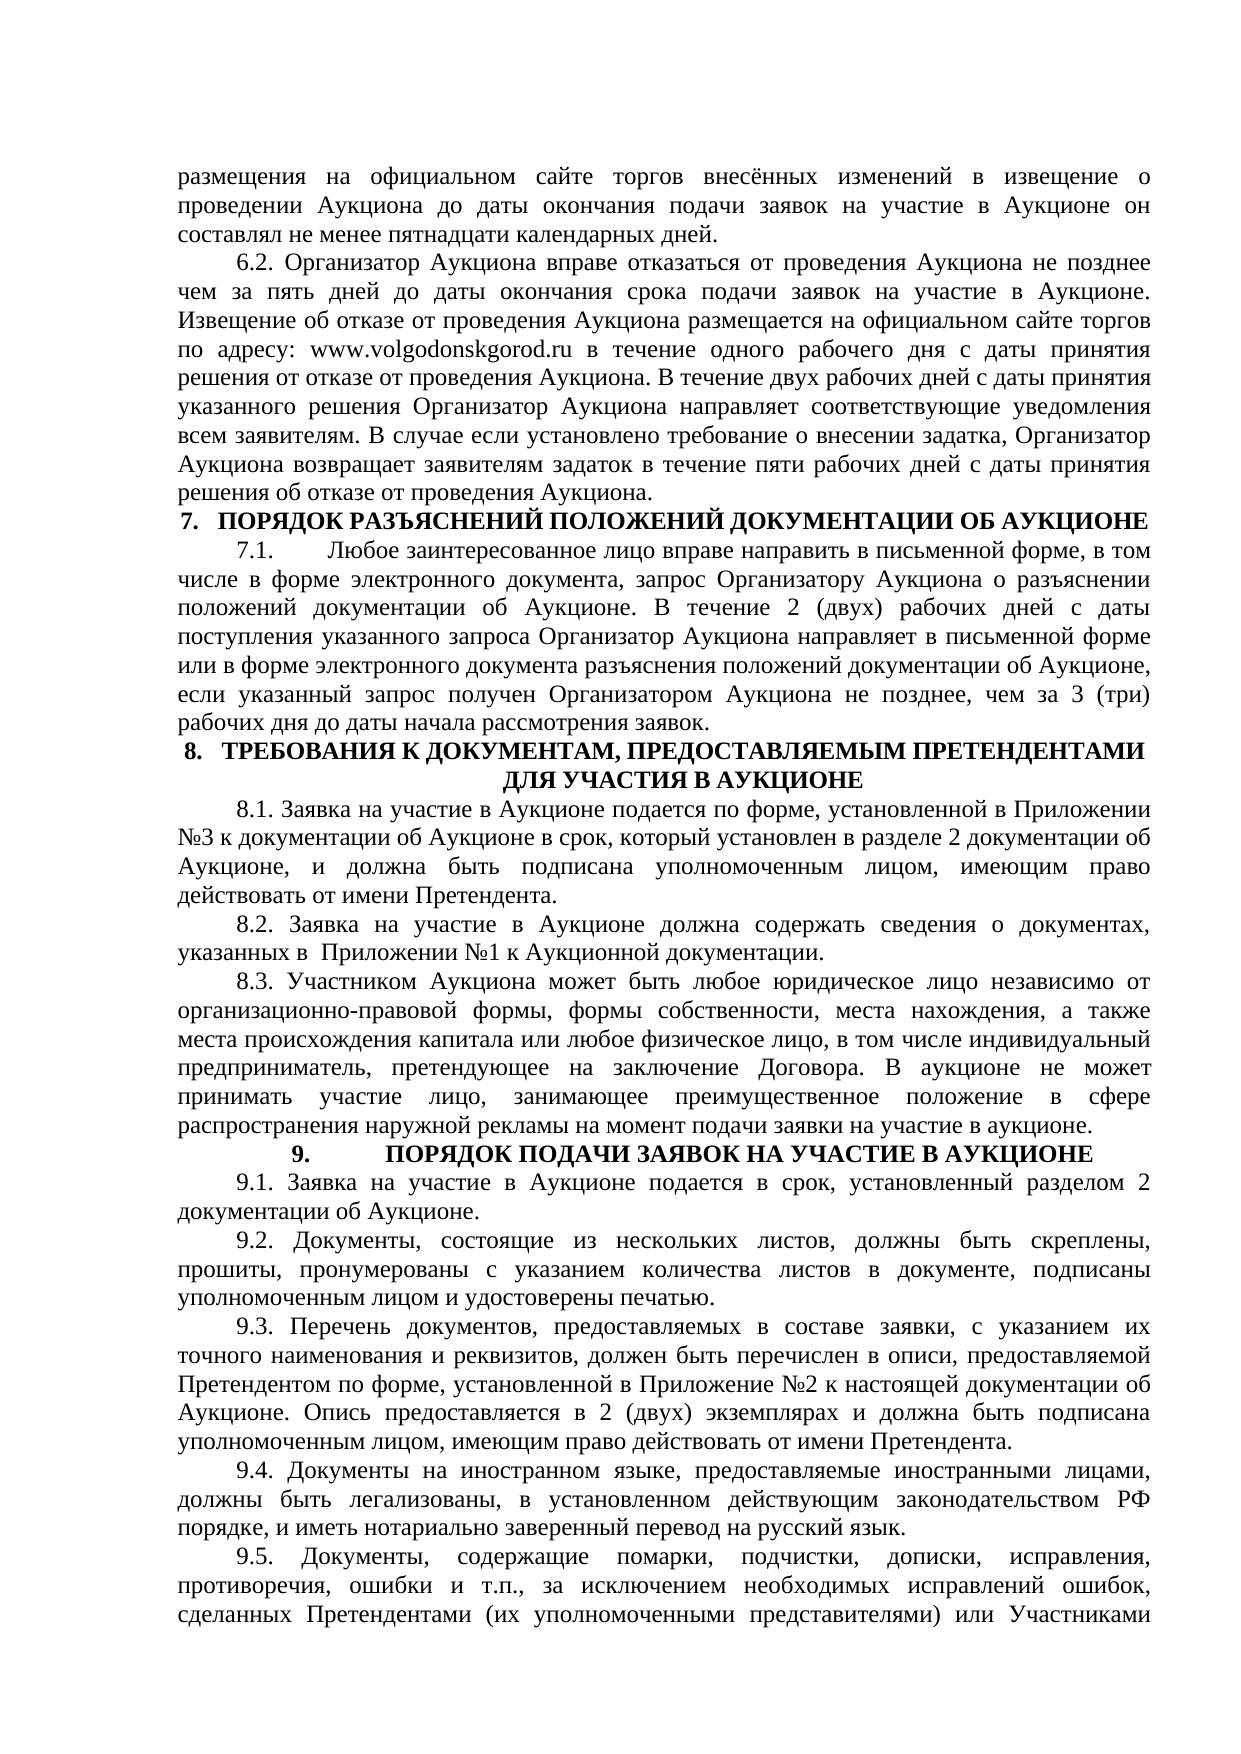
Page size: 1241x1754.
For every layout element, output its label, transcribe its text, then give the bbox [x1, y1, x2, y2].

text 6.2. Организатор Аукциона вправе отказаться от проведения Аукциона не позднее чем за пять дней до даты окончания срока подачи заявок на участие в Аукционе. Извещение об отказе от проведения Аукциона размещается на официальном сайте торгов по адресу: www.volgodonskgorod.ru в течение одного рабочего дня с даты принятия решения от отказе от проведения Аукциона. В течение двух рабочих дней с даты принятия указанного решения Организатор Аукциона направляет соответствующие уведомления всем заявителям. В случае если установлено требование о внесении задатка, Организатор Аукциона возвращает заявителям задаток в течение пяти рабочих дней с даты принятия решения об отказе от проведения Аукциона. [177, 247, 1152, 506]
text 9.2. Документы, состоящие из нескольких листов, должны быть скреплены, прошиты, пронумерованы с указанием количества листов в документе, подписаны уполномоченным лицом и удостоверены печатью. [177, 1225, 1152, 1311]
text 8.1. Заявка на участие в Аукционе подается по форме, установленной в Приложении №3 к документации об Аукционе в срок, который установлен в разделе 2 документации об Аукционе, и должна быть подписана уполномоченным лицом, имеющим право действовать от имени Претендента. [177, 794, 1152, 909]
text 7.1. Любое заинтересованное лицо вправе направить в письменной форме, в том числе в форме электронного документа, запрос Организатору Аукциона о разъяснении положений документации об Аукционе. В течение 2 (двух) рабочих дней с даты поступления указанного запроса Организатор Аукциона направляет в письменной форме или в форме электронного документа разъяснения положений документации об Аукционе, если указанный запрос получен Организатором Аукциона не позднее, чем за 3 (три) рабочих дня до даты начала рассмотрения заявок. [177, 535, 1152, 736]
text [177, 161, 1152, 247]
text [177, 1541, 1152, 1627]
text 9.3. Перечень документов, предоставляемых в составе заявки, с указанием их точного наименования и реквизитов, должен быть перечислен в описи, предоставляемой Претендентом по форме, установленной в Приложение №2 к настоящей документации об Аукционе. Опись предоставляется в 2 (двух) экземплярах и должна быть подписана уполномоченным лицом, имеющим право действовать от имени Претендента. [177, 1311, 1152, 1455]
text 9. ПОРЯДОК ПОДАЧИ ЗАЯВОК НА УЧАСТИЕ В АУКЦИОНЕ [177, 1139, 1152, 1167]
text 9.4. Документы на иностранном языке, предоставляемые иностранными лицами, должны быть легализованы, в установленном действующим законодательством РФ порядке, и иметь нотариально заверенный перевод на русский язык. [177, 1455, 1152, 1541]
list ТРЕБОВАНИЯ К ДОКУМЕНТАМ, ПРЕДОСТАВЛЯЕМЫМ ПРЕТЕНДЕНТАМИ ДЛЯ УЧАСТИЯ В АУКЦИОНЕ [177, 736, 1152, 794]
text 8.3. Участником Аукциона может быть любое юридическое лицо независимо от организационно-правовой формы, формы собственности, места нахождения, а также места происхождения капитала или любое физическое лицо, в том числе индивидуальный предприниматель, претендующее на заключение Договора. В аукционе не может принимать участие лицо, занимающее преимущественное положение в сфере распространения наружной рекламы на момент подачи заявки на участие в аукционе. [177, 966, 1152, 1139]
text 9.1. Заявка на участие в Аукционе подается в срок, установленный разделом 2 документации об Аукционе. [177, 1167, 1152, 1225]
list ПОРЯДОК РАЗЪЯСНЕНИй ПОЛОЖЕНИЙ ДОКУМЕНТАЦИИ ОБ АУКЦИОНЕ [177, 506, 1152, 535]
text 8.2. Заявка на участие в Аукционе должна содержать сведения о документах, указанных в Приложении №1 к Аукционной документации. [177, 909, 1152, 966]
